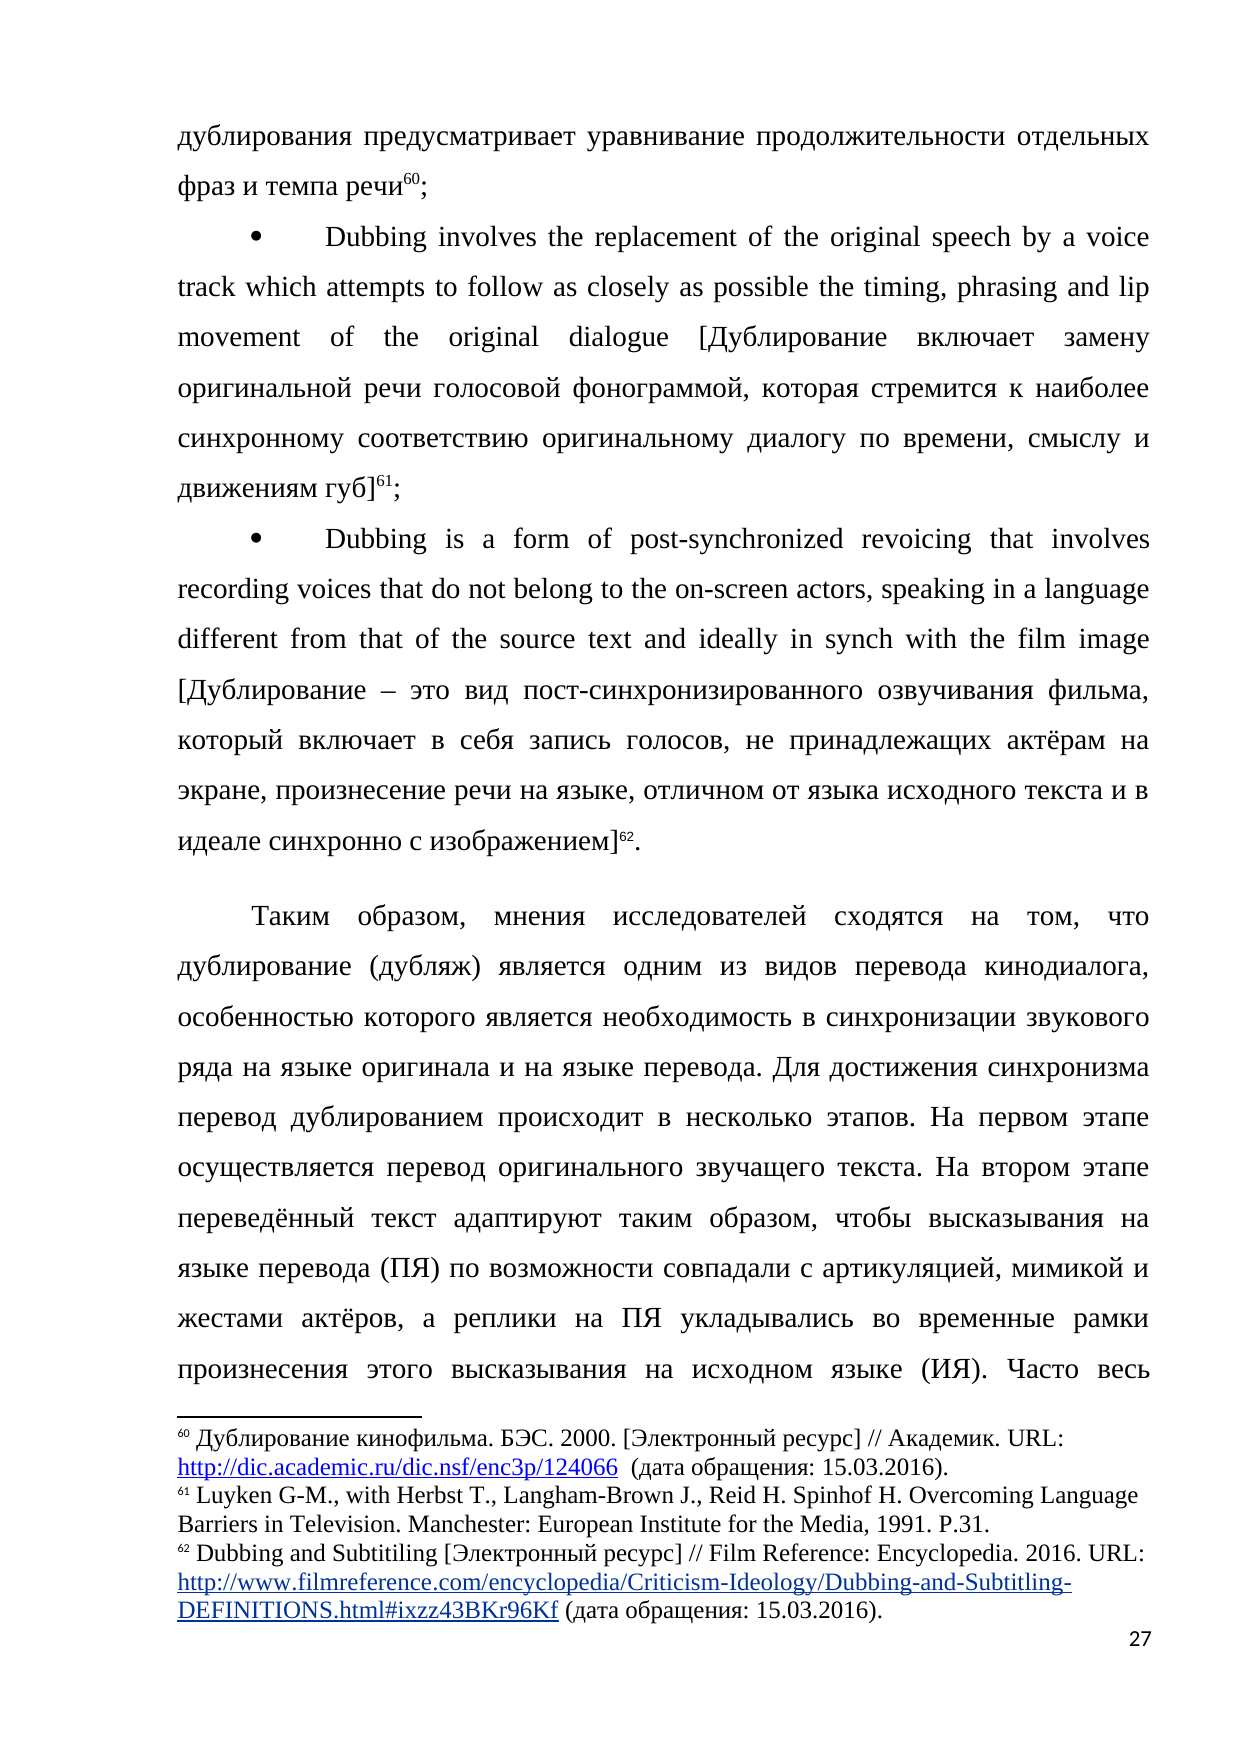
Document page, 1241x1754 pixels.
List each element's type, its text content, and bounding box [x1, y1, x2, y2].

list Dubbing involves the replacement of the original speech by a voice track which attempts to follow as closely as possible the timing, phrasing and lip movement of the original dialogue [Дублирование включает замену оригинальной речи голосовой фонограммой, которая стремится к наиболее синхронному соответствию оригинальному диалогу по времени, смыслу и движениям губ]; [177, 219, 1150, 504]
list Dubbing is a form of post-synchronized revoicing that involves recording voices that do not belong to the on-screen actors, speaking in a language different from that of the source text and ideally in synch with the film image [Дублирование – это вид пост-синхронизированного озвучивания фильма, который включает в себя запись голосов, не принадлежащих актёрам на экране, произнесение речи на языке, отличном от языка исходного текста и в идеале синхронно с изображением]. [177, 521, 1150, 856]
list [177, 118, 1150, 202]
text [177, 898, 1150, 1384]
